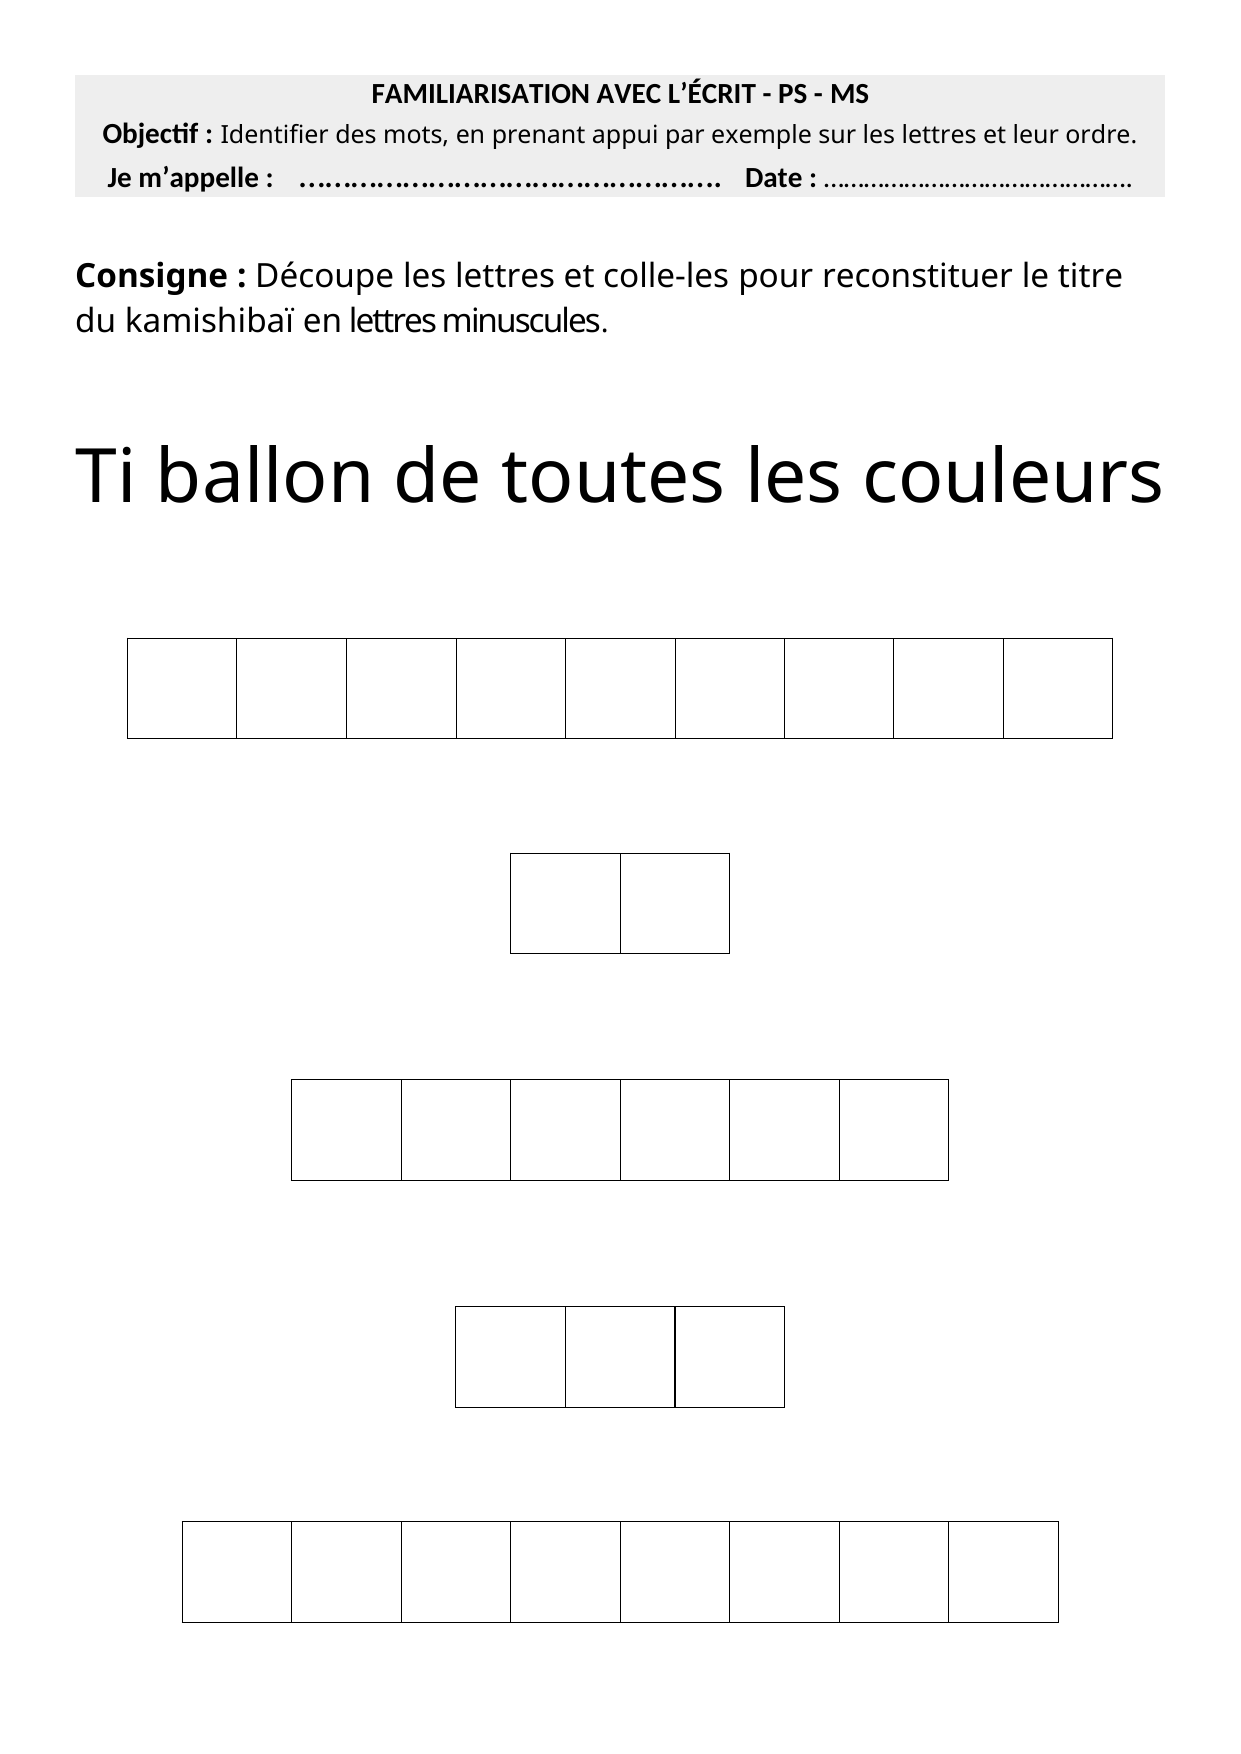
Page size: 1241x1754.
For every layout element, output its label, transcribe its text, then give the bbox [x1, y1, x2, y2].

table_header [949, 1522, 1058, 1622]
table_header [621, 1522, 729, 1622]
table_header [511, 1522, 620, 1622]
table_header [676, 1307, 784, 1407]
table_header [840, 1080, 948, 1180]
table_header [1004, 639, 1112, 738]
table_header [128, 639, 236, 738]
table_header [730, 1080, 839, 1180]
table_header [566, 639, 675, 738]
table_header [621, 1080, 729, 1180]
table_header [511, 854, 620, 953]
table_header [621, 854, 729, 953]
table_header [785, 639, 893, 738]
table_header [347, 639, 456, 738]
text FAMILIARISATION AVEC L’ÉCRIT - PS - MS Objectif : Identifier des mots, en prenant appui par exemple sur les lettres et leur ordre. Je m’appelle : …………………………………………. Date : ………………………………………. [75, 75, 1165, 197]
table_header [511, 1080, 620, 1180]
table_header [292, 1522, 401, 1622]
table_header [402, 1522, 510, 1622]
table_header [237, 639, 346, 738]
table_header [292, 1080, 401, 1180]
table_header [457, 639, 565, 738]
table_header [894, 639, 1003, 738]
table_header [456, 1307, 565, 1407]
table_header [402, 1080, 510, 1180]
table_header [730, 1522, 839, 1622]
text Consigne : Découpe les lettres et colle-les pour reconstituer le titre du kamishibaï en lettres minuscules. [75, 252, 1165, 343]
table_header [566, 1307, 674, 1407]
table_header [183, 1522, 291, 1622]
table_header [676, 639, 784, 738]
table_header [840, 1522, 948, 1622]
text Ti ballon de toutes les couleurs [75, 343, 1165, 524]
